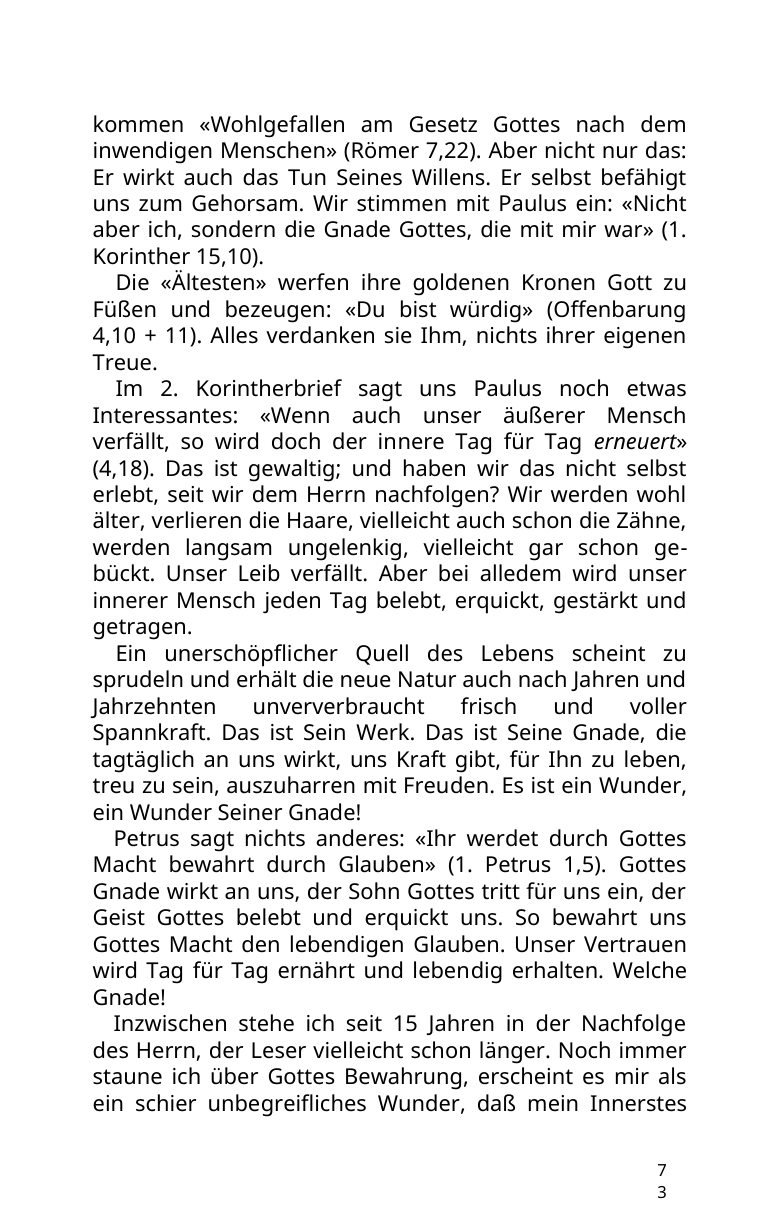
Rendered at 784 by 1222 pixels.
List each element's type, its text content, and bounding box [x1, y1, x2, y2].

text Die «Ältesten» werfen ihre goldenen Kronen Gott zu Füßen und bezeugen: «Du bist würdig» (Offenbarung 4,10 + 11). Alles verdanken sie Ihm, nichts ihrer eigenen Treue. [92, 270, 687, 376]
text Im 2. Korintherbrief sagt uns Paulus noch etwas Interessantes: «Wenn auch unser äußerer Mensch verfällt, so wird doch der innere Tag für Tag erneuert» (4,18). Das ist gewaltig; und haben wir das nicht selbst erlebt, seit wir dem Herrn nachfolgen? Wir werden wohl älter, verlieren die Haare, vielleicht auch schon die Zähne, werden langsam ungelenkig, vielleicht gar schon gebückt. Unser Leib verfällt. Aber bei alledem wird unser innerer Mensch jeden Tag belebt, erquickt, gestärkt und getragen. [92, 376, 687, 640]
text Ein unerschöpflicher Quell des Lebens scheint zu sprudeln und erhält die neue Natur auch nach Jahren und Jahrzehnten unververbraucht frisch und voller Spannkraft. Das ist Sein Werk. Das ist Seine Gnade, die tagtäglich an uns wirkt, uns Kraft gibt, für Ihn zu leben, treu zu sein, auszuharren mit Freuden. Es ist ein Wunder, ein Wunder Seiner Gnade! [92, 640, 687, 825]
text Petrus sagt nichts anderes: «Ihr werdet durch Gottes Macht bewahrt durch Glauben» (1. Petrus 1,5). Gottes Gnade wirkt an uns, der Sohn Gottes tritt für uns ein, der Geist Gottes belebt und erquickt uns. So bewahrt uns Gottes Macht den lebendigen Glauben. Unser Vertrauen wird Tag für Tag ernährt und lebendig erhalten. Welche Gnade! [92, 825, 687, 1011]
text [92, 111, 687, 270]
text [92, 1011, 687, 1116]
